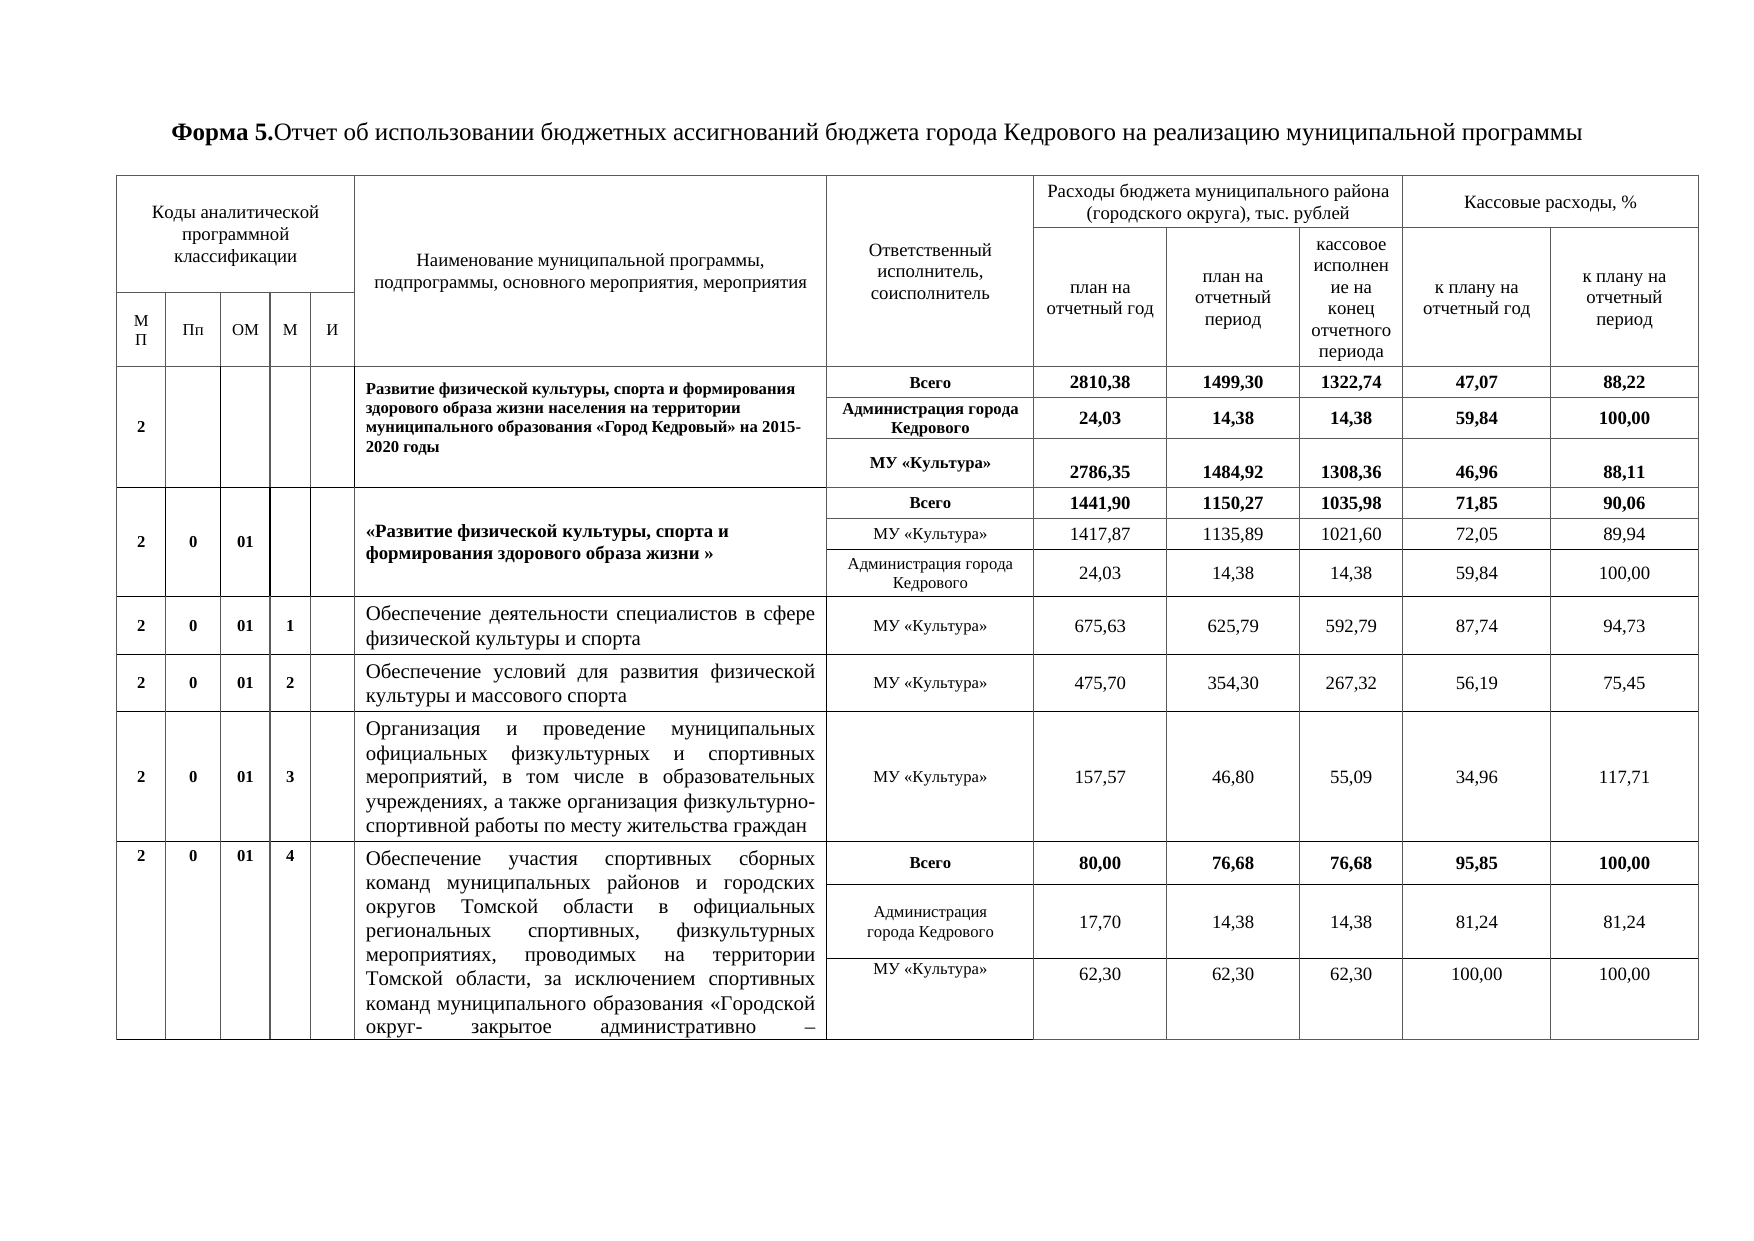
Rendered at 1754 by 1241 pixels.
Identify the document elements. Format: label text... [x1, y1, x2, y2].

table_cell 1 [271, 597, 310, 654]
table_cell Всего [827, 488, 1033, 517]
table_cell 55,09 [1300, 712, 1402, 841]
table_cell 1021,60 [1300, 519, 1402, 548]
table_cell 17,70 [1034, 885, 1166, 958]
table_cell 81,24 [1551, 885, 1698, 958]
table_cell 59,84 [1403, 398, 1550, 438]
table_header Коды аналитической программной классификации [117, 176, 354, 292]
table_cell 100,00 [1551, 842, 1698, 884]
table_cell 14,38 [1300, 885, 1402, 958]
table_cell 2 [117, 655, 165, 711]
table_cell МУ «Культура» [827, 712, 1033, 841]
table_cell 475,70 [1034, 655, 1166, 711]
table_cell 0 [166, 655, 220, 711]
table_cell 24,03 [1034, 550, 1166, 596]
table_cell план на отчетный год [1034, 228, 1166, 366]
table_cell ОМ [221, 293, 269, 366]
table_cell 62,30 [1300, 959, 1402, 1038]
table_cell 0 [166, 842, 220, 1038]
table_cell 59,84 [1403, 550, 1550, 596]
table_cell 1035,98 [1300, 488, 1402, 517]
table_cell 100,00 [1551, 550, 1698, 596]
table_cell МУ «Культура» [827, 597, 1033, 654]
table_cell 100,00 [1551, 398, 1698, 438]
table_cell 354,30 [1167, 655, 1299, 711]
table_cell 14,38 [1167, 550, 1299, 596]
table_cell Администрация города Кедрового [827, 398, 1033, 438]
table_cell Обеспечение участия спортивных сборных команд муниципальных районов и городских округов Томской области в официальных региональных спортивных, физкультурных мероприятиях, проводимых на территории Томской области, за исключением спортивных команд муниципального образования «Городской округ- закрытое административно – территориальное образование Северск Томской области», муниципального образования «Томский район» [355, 842, 826, 1038]
table_cell 1308,36 [1300, 439, 1402, 487]
table_cell «Развитие физической культуры, спорта и формирования здорового образа жизни » [355, 488, 826, 596]
table_cell [311, 712, 354, 841]
table_cell 89,94 [1551, 519, 1698, 548]
table_cell [311, 488, 354, 596]
table_cell 01 [221, 655, 269, 711]
table_cell 0 [166, 712, 220, 841]
table_cell Пп [166, 293, 220, 366]
table_cell 34,96 [1403, 712, 1550, 841]
table_cell 01 [221, 597, 269, 654]
table_cell 95,85 [1403, 842, 1550, 884]
table_cell [271, 367, 310, 487]
table_cell 80,00 [1034, 842, 1166, 884]
table_cell Развитие физической культуры, спорта и формирования здорового образа жизни населения на территории муниципального образования «Город Кедровый» на 2015-2020 годы [355, 367, 826, 487]
table_cell 47,07 [1403, 367, 1550, 397]
table_cell [311, 597, 354, 654]
table_cell [311, 367, 354, 487]
table_cell 76,68 [1300, 842, 1402, 884]
table_cell [311, 655, 354, 711]
table_cell Всего [827, 842, 1033, 884]
table_cell 94,73 [1551, 597, 1698, 654]
table_cell 267,32 [1300, 655, 1402, 711]
table_cell 2 [117, 712, 165, 841]
table_cell 01 [221, 712, 269, 841]
table_cell Обеспечение деятельности специалистов в сфере физической культуры и спорта [355, 597, 826, 654]
table_cell 72,05 [1403, 519, 1550, 548]
table_cell [311, 842, 354, 1038]
table_cell 157,57 [1034, 712, 1166, 841]
table_cell 87,74 [1403, 597, 1550, 654]
table_cell 1499,30 [1167, 367, 1299, 397]
table_header Кассовые расходы, % [1403, 176, 1698, 227]
table_cell 46,96 [1403, 439, 1550, 487]
table_header Расходы бюджета муниципального района (городского округа), тыс. рублей [1034, 176, 1402, 227]
table_cell [271, 488, 310, 596]
table_cell кассовое исполнение на конец отчетного периода [1300, 228, 1402, 366]
table_cell 2810,38 [1034, 367, 1166, 397]
table_cell Администрация города Кедрового [827, 885, 1033, 958]
table_cell Администрация города Кедрового [827, 550, 1033, 596]
table_cell 01 [221, 488, 269, 596]
table_cell 2 [271, 655, 310, 711]
table_cell 592,79 [1300, 597, 1402, 654]
table_header Ответственный исполнитель, соисполнитель [827, 176, 1033, 366]
table_cell 1441,90 [1034, 488, 1166, 517]
table_cell 0 [166, 597, 220, 654]
table_cell МУ «Культура» [827, 439, 1033, 487]
table_cell 2 [117, 488, 165, 596]
table_cell 14,38 [1300, 550, 1402, 596]
table_cell 62,30 [1034, 959, 1166, 1038]
table_cell 100,00 [1551, 959, 1698, 1038]
table_cell 1322,74 [1300, 367, 1402, 397]
table_cell 24,03 [1034, 398, 1166, 438]
table_cell 56,19 [1403, 655, 1550, 711]
table_cell 1417,87 [1034, 519, 1166, 548]
table_cell 2786,35 [1034, 439, 1166, 487]
table_cell 675,63 [1034, 597, 1166, 654]
table_cell [221, 367, 269, 487]
table_cell 1484,92 [1167, 439, 1299, 487]
table_cell 100,00 [1403, 959, 1550, 1038]
table_cell М [271, 293, 310, 366]
table_cell 4 [271, 842, 310, 1038]
table_cell 117,71 [1551, 712, 1698, 841]
table_cell Всего [827, 367, 1033, 397]
table_cell 625,79 [1167, 597, 1299, 654]
table_cell Организация и проведение муниципальных официальных физкультурных и спортивных мероприятий, в том числе в образовательных учреждениях, а также организация физкультурно-спортивной работы по месту жительства граждан [355, 712, 826, 841]
table_cell 81,24 [1403, 885, 1550, 958]
table_cell 90,06 [1551, 488, 1698, 517]
table_cell план на отчетный период [1167, 228, 1299, 366]
table_cell 71,85 [1403, 488, 1550, 517]
table_cell 1135,89 [1167, 519, 1299, 548]
table_cell 14,38 [1300, 398, 1402, 438]
table_cell МУ «Культура» [827, 959, 1033, 1038]
table_cell 01 [221, 842, 269, 1038]
table_cell Обеспечение условий для развития физической культуры и массового спорта [355, 655, 826, 711]
table_cell 1150,27 [1167, 488, 1299, 517]
table_cell МУ «Культура» [827, 519, 1033, 548]
table_cell 62,30 [1167, 959, 1299, 1038]
table_cell к плану на отчетный период [1551, 228, 1698, 366]
table_cell МП [117, 293, 165, 366]
table_header Наименование муниципальной программы, подпрограммы, основного мероприятия, мероприятия [355, 176, 826, 366]
table_cell И [311, 293, 354, 366]
table_cell 14,38 [1167, 398, 1299, 438]
table_cell 75,45 [1551, 655, 1698, 711]
table_cell 46,80 [1167, 712, 1299, 841]
table_cell МУ «Культура» [827, 655, 1033, 711]
table_cell к плану на отчетный год [1403, 228, 1550, 366]
table_cell 0 [166, 488, 220, 596]
table_cell 76,68 [1167, 842, 1299, 884]
table_cell [166, 367, 220, 487]
text Форма 5.Отчет об использовании бюджетных ассигнований бюджета города Кедрового на реализацию муниципальной программы [118, 117, 1636, 146]
table_cell 88,11 [1551, 439, 1698, 487]
table_cell 2 [117, 367, 165, 487]
table_cell 14,38 [1167, 885, 1299, 958]
table_cell 3 [271, 712, 310, 841]
table_cell 2 [117, 597, 165, 654]
table_cell 2 [117, 842, 165, 1038]
table_cell 88,22 [1551, 367, 1698, 397]
